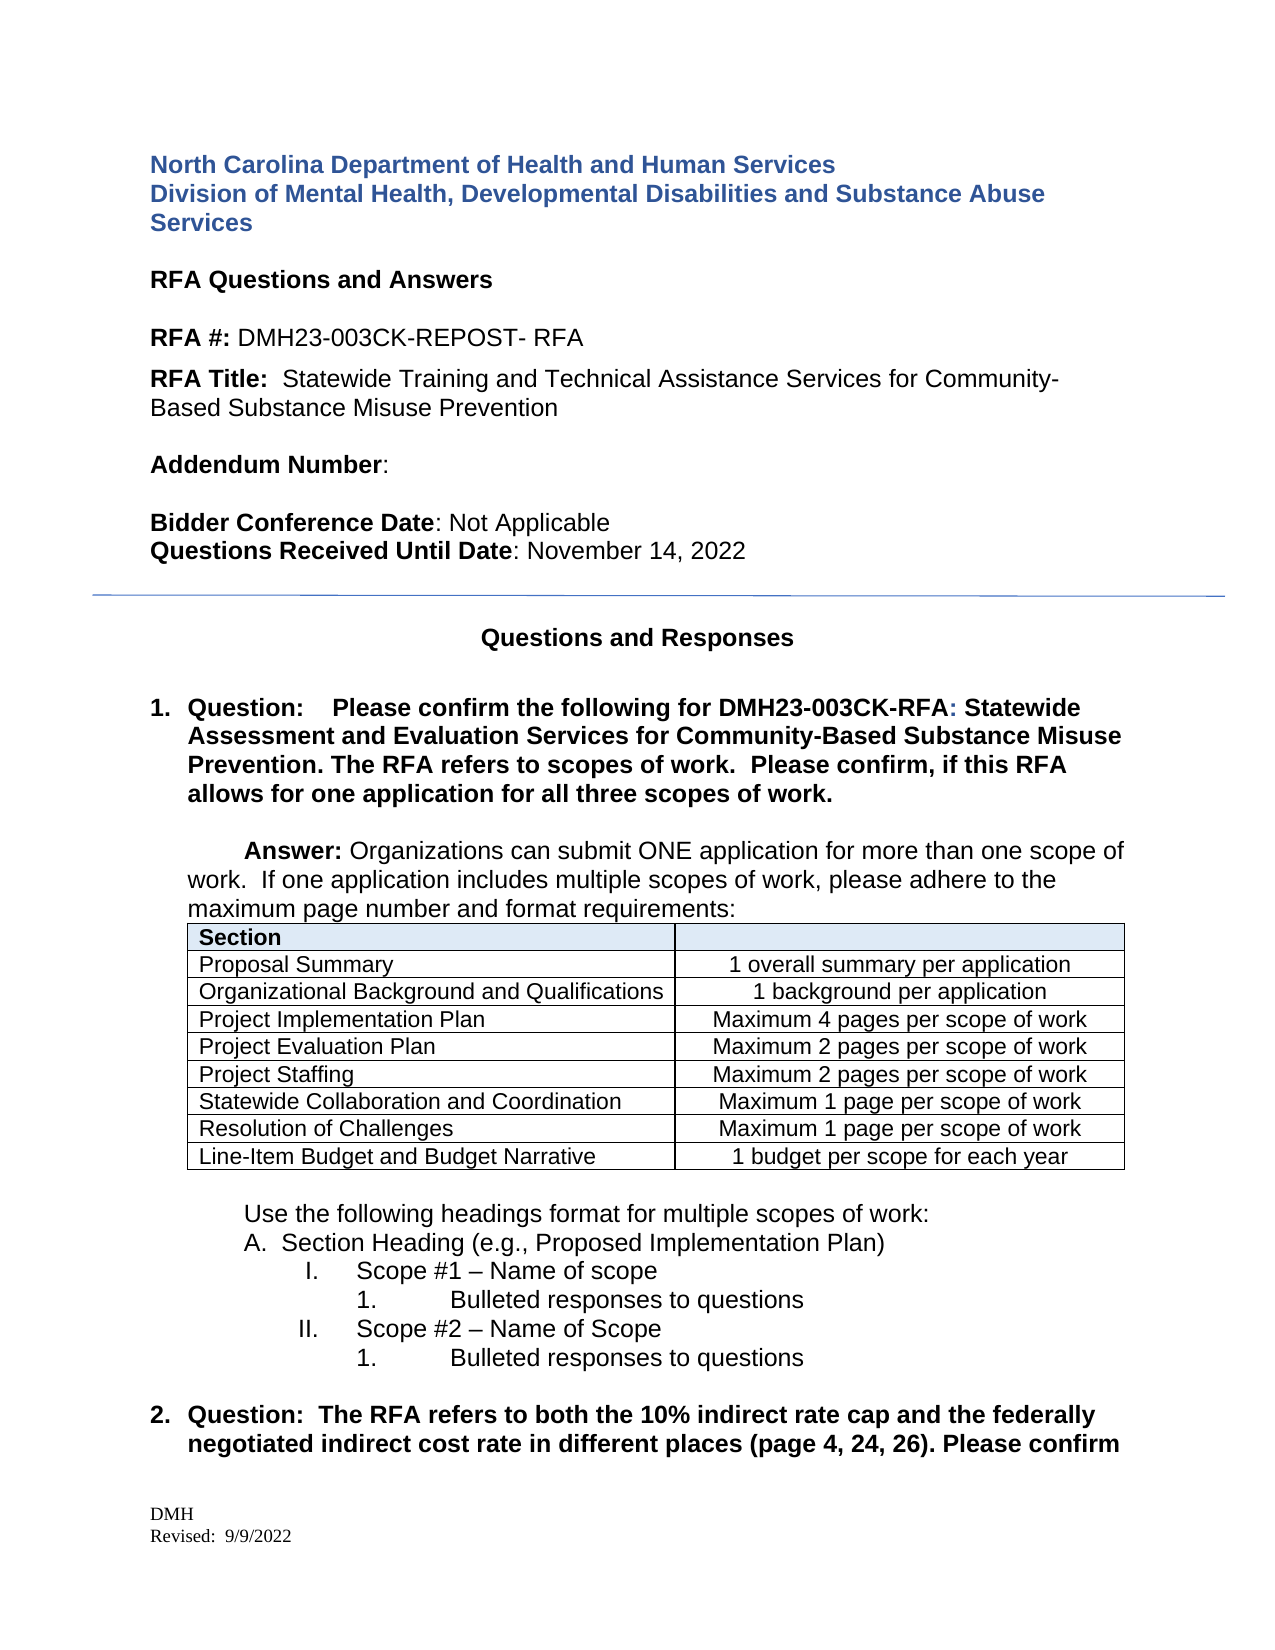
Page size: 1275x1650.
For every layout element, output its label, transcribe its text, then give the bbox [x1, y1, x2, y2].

table_cell 1 background per application [676, 978, 1124, 1005]
table_cell Resolution of Challenges [188, 1115, 674, 1142]
table_cell Maximum 2 pages per scope of work [676, 1033, 1124, 1059]
text Questions Received Until Date: November 14, 2022 [150, 536, 1125, 565]
table_header [676, 924, 1124, 950]
list Bulleted responses to questions [356, 1285, 1125, 1314]
text Division of Mental Health, Developmental Disabilities and Substance Abuse Services [150, 179, 1125, 236]
text RFA Title: Statewide Training and Technical Assistance Services for Community-Based Substance Misuse Prevention [150, 364, 1125, 421]
text Answer: Organizations can submit ONE application for more than one scope of work. If one application includes multiple scopes of work, please adhere to the maximum page number and format requirements: [187, 836, 1125, 922]
list Bulleted responses to questions [356, 1343, 1125, 1371]
text North Carolina Department of Health and Human Services [150, 150, 1125, 179]
table_cell Project Implementation Plan [188, 1006, 674, 1032]
text Addendum Number: [150, 450, 1125, 479]
table_cell 1 budget per scope for each year [676, 1143, 1124, 1169]
text Use the following headings format for multiple scopes of work: [187, 1199, 1125, 1228]
list Scope #2 – Name of Scope [319, 1314, 1125, 1343]
table_cell 1 overall summary per application [676, 951, 1124, 977]
list Section Heading (e.g., Proposed Implementation Plan) [244, 1228, 1125, 1256]
table_cell Maximum 4 pages per scope of work [676, 1006, 1124, 1032]
list Question: Please confirm the following for DMH23-003CK-RFA: Statewide Assessment and Evaluation Services for Community-Based Substance Misuse Prevention. The RFA refers to scopes of work. Please confirm, if this RFA allows for one application for all three scopes of work. [150, 692, 1125, 807]
table_cell Proposal Summary [188, 951, 674, 977]
table_cell Maximum 2 pages per scope of work [676, 1061, 1124, 1087]
table_cell Organizational Background and Qualifications [188, 978, 674, 1005]
table_header Section [188, 924, 674, 950]
text RFA Questions and Answers [150, 265, 1125, 294]
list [150, 1400, 1125, 1458]
text RFA #: DMH23-003CK-REPOST- RFA [150, 322, 1125, 351]
table_cell Line-Item Budget and Budget Narrative [188, 1143, 674, 1169]
list Scope #1 – Name of scope [319, 1256, 1125, 1285]
text Questions and Responses [150, 622, 1125, 651]
table_cell Project Staffing [188, 1061, 674, 1087]
table_cell Statewide Collaboration and Coordination [188, 1088, 674, 1114]
table_cell Maximum 1 page per scope of work [676, 1088, 1124, 1114]
table_cell Project Evaluation Plan [188, 1033, 674, 1059]
table_cell Maximum 1 page per scope of work [676, 1115, 1124, 1142]
text Bidder Conference Date: Not Applicable [150, 507, 1125, 536]
